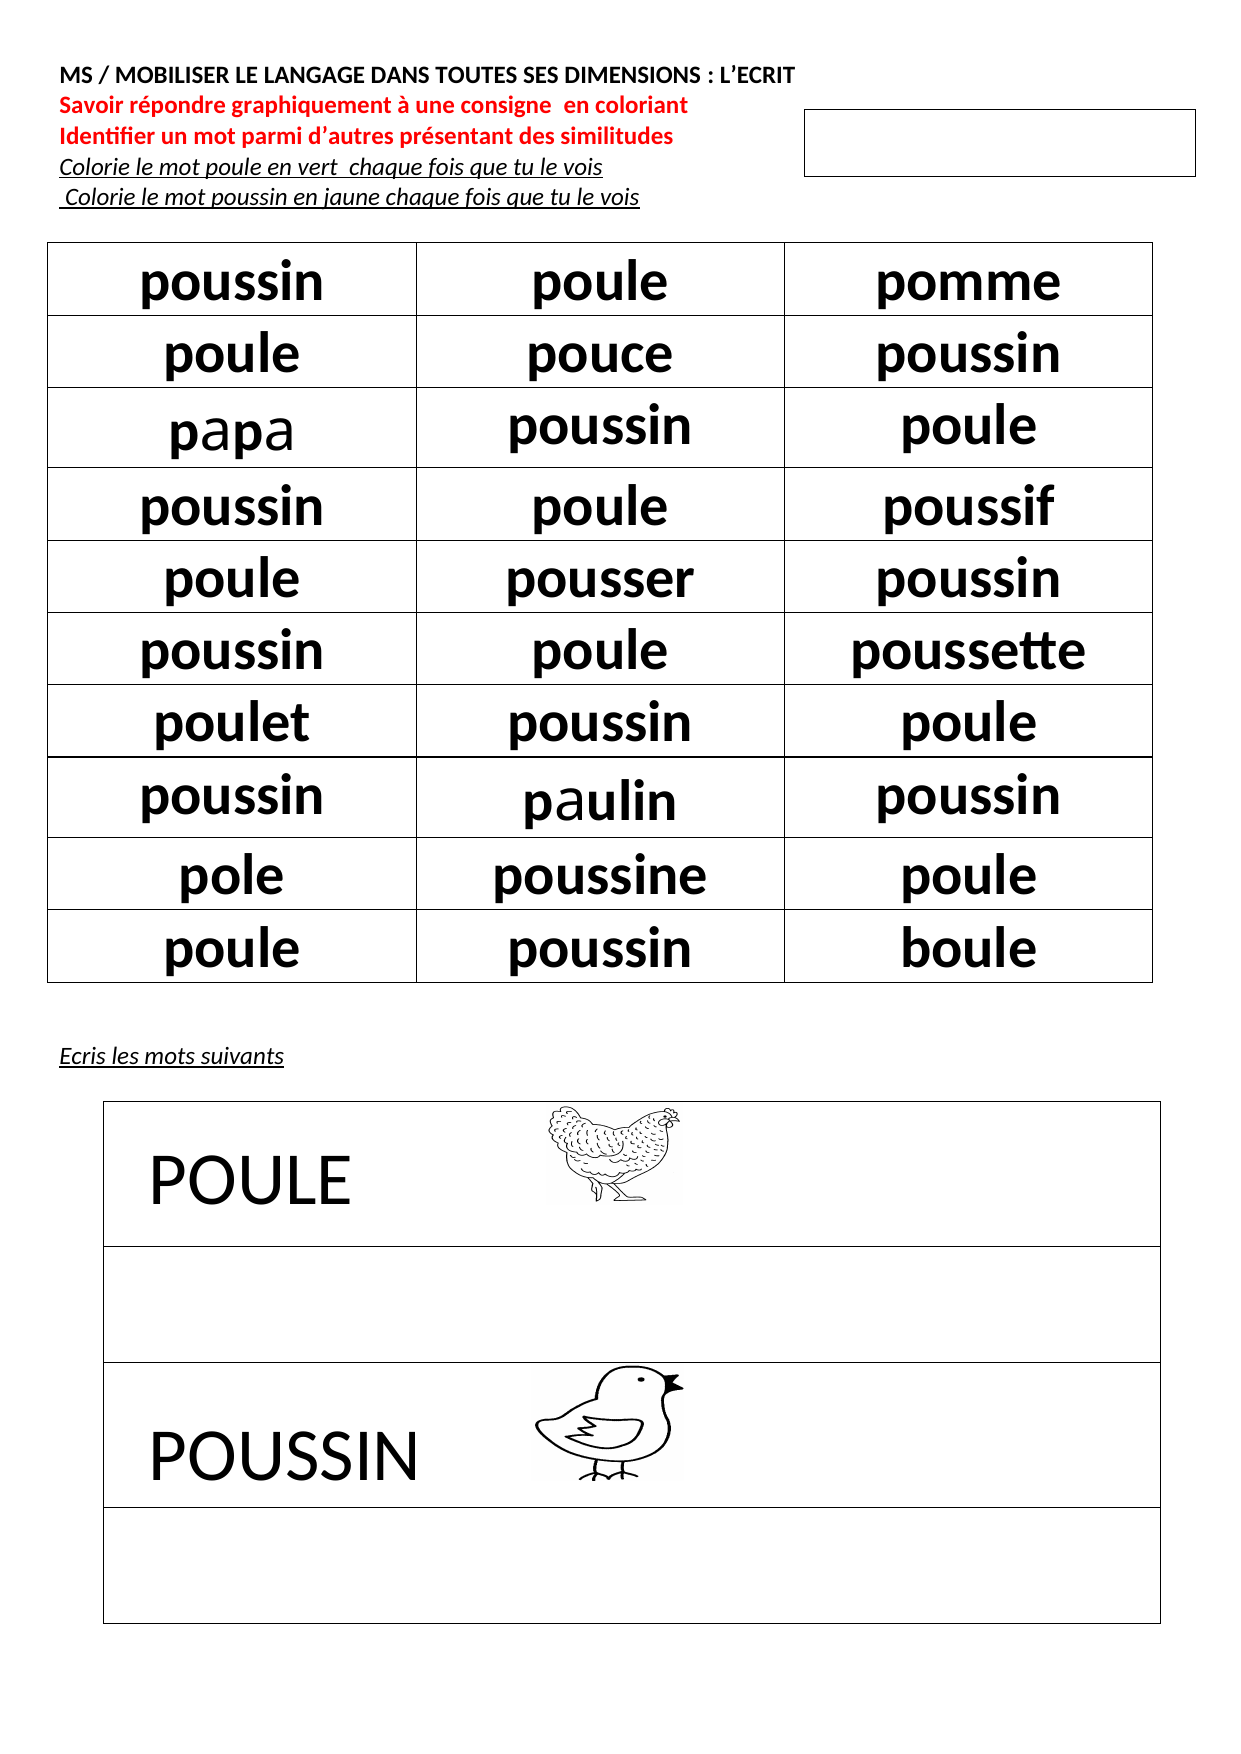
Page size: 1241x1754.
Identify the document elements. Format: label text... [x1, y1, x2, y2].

text Colorie le mot poussin en jaune chaque fois que tu le vois [59, 181, 1181, 212]
table_header poussin [48, 243, 416, 314]
table_cell poussin [417, 685, 784, 756]
text Identifier un mot parmi d’autres présentant des similitudes [59, 120, 804, 151]
table_cell poussin [48, 613, 416, 684]
table_cell boule [785, 910, 1152, 982]
table_cell poussin [48, 758, 416, 837]
table_cell poule [48, 541, 416, 612]
table_cell poussin [785, 316, 1152, 387]
table_cell poule [48, 316, 416, 387]
table_cell poussin [785, 758, 1152, 837]
table_cell poule [417, 613, 784, 684]
table_cell pole [48, 838, 416, 909]
table_cell poussin [417, 388, 784, 467]
text Savoir répondre graphiquement à une consigne en coloriant [59, 89, 1181, 120]
text MS / MOBILISER LE LANGAGE DANS TOUTES SES DIMENSIONS : L’ECRIT [59, 59, 1181, 89]
table_cell papa [48, 388, 416, 467]
table_cell pousser [417, 541, 784, 612]
table_cell poussin [417, 910, 784, 982]
picture [545, 1102, 683, 1205]
table_cell poule [785, 838, 1152, 909]
table_cell poussine [417, 838, 784, 909]
text Colorie le mot poule en vert chaque fois que tu le vois [59, 151, 1181, 181]
picture [531, 1363, 684, 1481]
table_cell poussin [785, 541, 1152, 612]
table_cell poussin [48, 468, 416, 539]
table_cell poule [48, 910, 416, 982]
table_cell poussif [785, 468, 1152, 539]
table_cell [104, 1508, 1160, 1623]
table_cell poule [785, 388, 1152, 467]
table_cell pouce [417, 316, 784, 387]
text Ecris les mots suivants [59, 1040, 1181, 1071]
table_cell poulet [48, 685, 416, 756]
table_cell [104, 1247, 1160, 1362]
table_cell paulin [417, 758, 784, 837]
table_header pomme [785, 243, 1152, 314]
table_cell POUSSIN [104, 1363, 1160, 1507]
table_cell poule [785, 685, 1152, 756]
table_header poule [417, 243, 784, 314]
table_cell poussette [785, 613, 1152, 684]
table_header POULE [104, 1102, 1160, 1246]
table_cell poule [417, 468, 784, 539]
